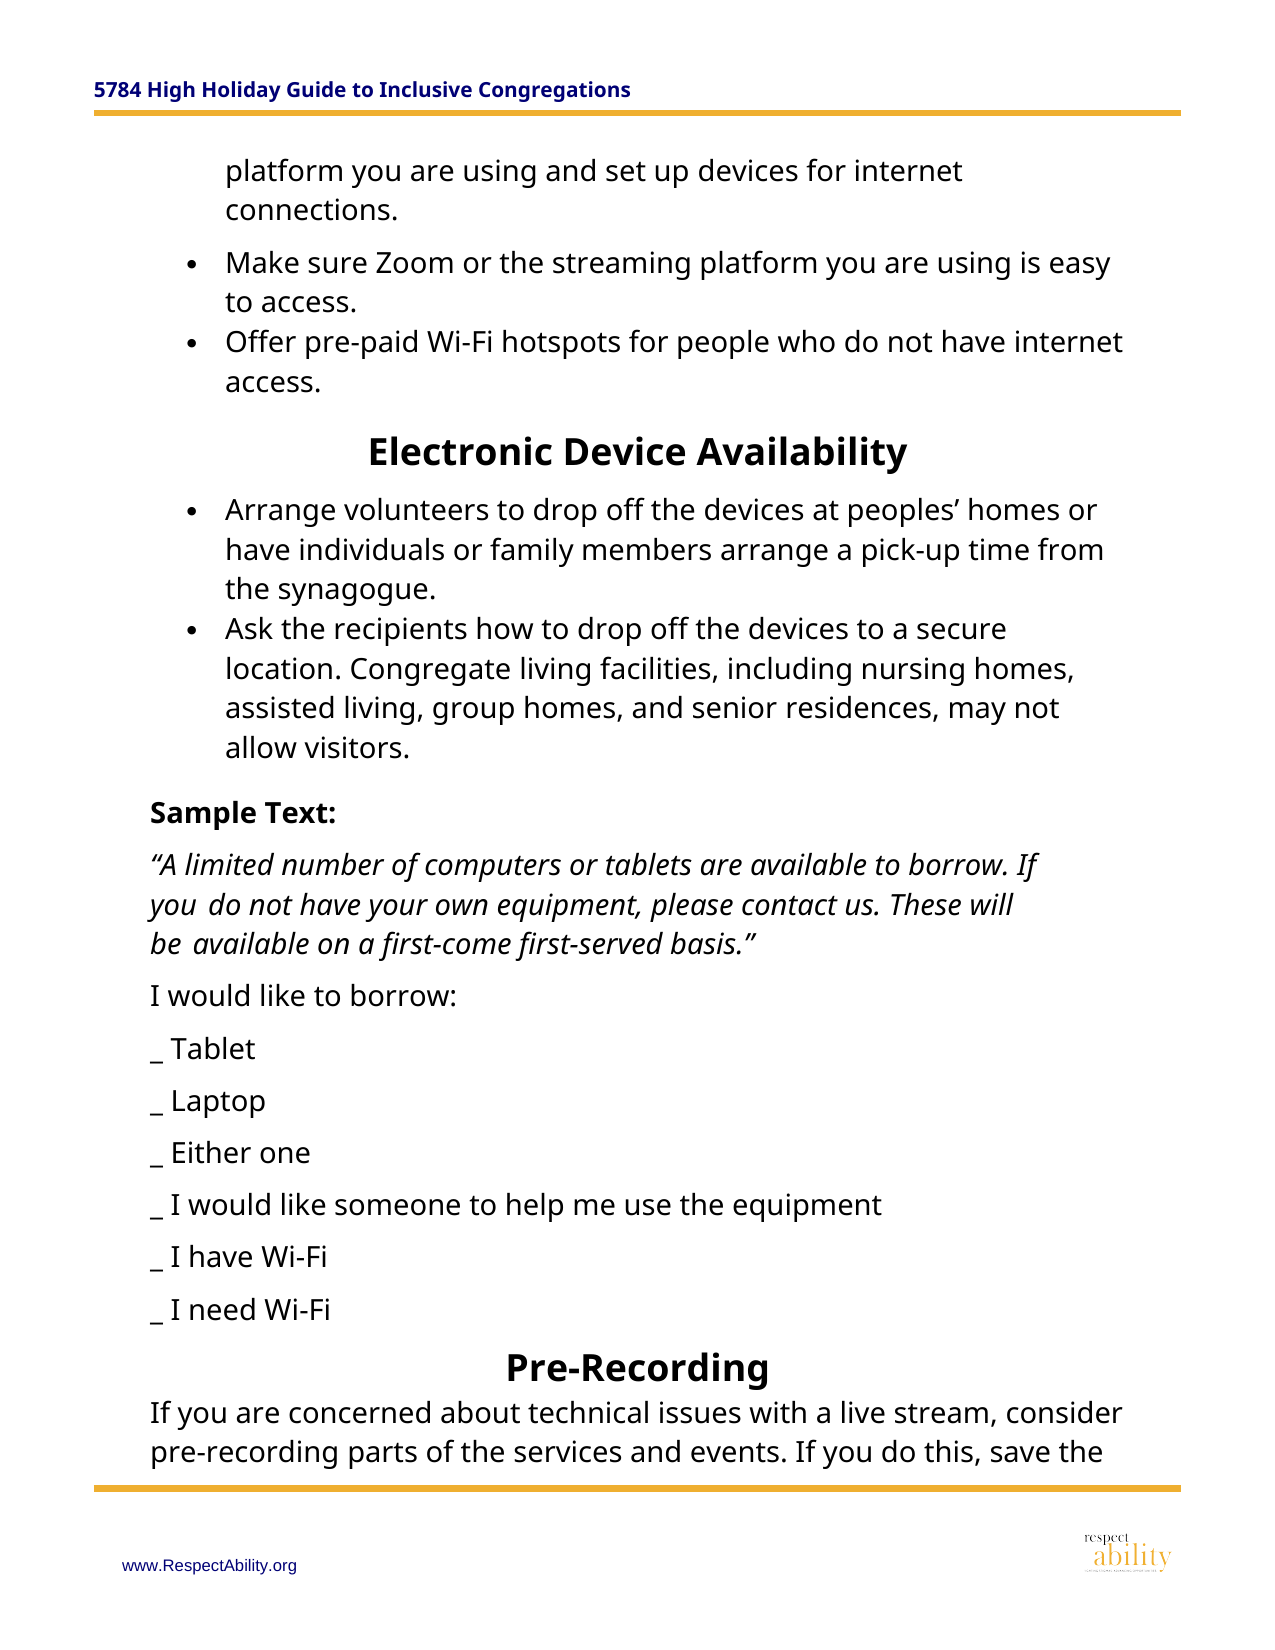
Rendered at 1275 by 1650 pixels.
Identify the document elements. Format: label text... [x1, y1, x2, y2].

text _ Either one [150, 1132, 1125, 1172]
picture [1084, 1533, 1172, 1572]
list Offer pre-paid Wi-Fi hotspots for people who do not have internet access. [187, 321, 1125, 401]
subtitle Pre-Recording [150, 1341, 1125, 1392]
text I would like to borrow: [150, 976, 1125, 1015]
list Arrange volunteers to drop off the devices at peoples’ homes or have individuals or family members arrange a pick-up time from the synagogue. [187, 489, 1125, 608]
list Ask the recipients how to drop off the devices to a secure location. Congregate living facilities, including nursing homes, assisted living, group homes, and senior residences, may not allow visitors. [187, 608, 1125, 767]
text “A limited number of computers or tablets are available to borrow. If you do not have your own equipment, please contact us. These will be available on a first-come first-served basis.” [150, 844, 1125, 963]
text Sample Text: [150, 792, 1125, 832]
text _ I would like someone to help me use the equipment [150, 1184, 1125, 1224]
text _ Laptop [150, 1080, 1125, 1120]
text _ Tablet [150, 1028, 1125, 1068]
subtitle Electronic Device Availability [150, 426, 1125, 477]
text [150, 1392, 1125, 1471]
list Make sure Zoom or the streaming platform you are using is easy to access. [187, 242, 1125, 321]
text _ I have Wi-Fi [150, 1237, 1125, 1276]
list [187, 150, 1125, 229]
text _ I need Wi-Fi [150, 1289, 1125, 1328]
